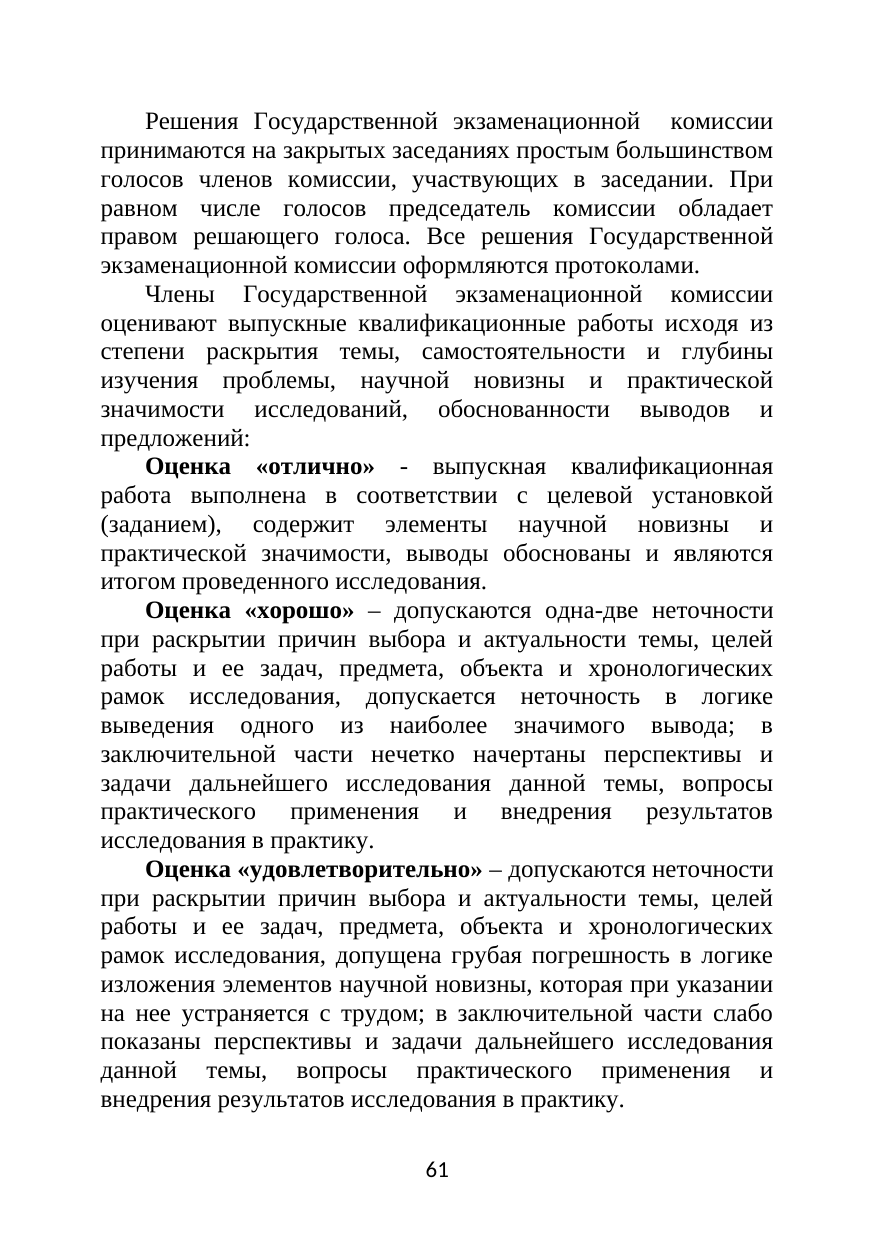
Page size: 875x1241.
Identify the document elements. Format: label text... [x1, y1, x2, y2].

text Оценка «отлично» - выпускная квалификационная работа выполнена в соответствии с целевой установкой (заданием), содержит элементы научной новизны и практической значимости, выводы обоснованы и являются итогом проведенного исследования. [100, 451, 774, 595]
text Члены Государственной экзаменационной комиссии оценивают выпускные квалификационные работы исходя из степени раскрытия темы, самостоятельности и глубины изучения проблемы, научной новизны и практической значимости исследований, обоснованности выводов и предложений: [100, 279, 774, 451]
text Оценка «хорошо» – допускаются одна-две неточности при раскрытии причин выбора и актуальности темы, целей работы и ее задач, предмета, объекта и хронологических рамок исследования, допускается неточность в логике выведения одного из наиболее значимого вывода; в заключительной части нечетко начертаны перспективы и задачи дальнейшего исследования данной темы, вопросы практического применения и внедрения результатов исследования в практику. [100, 595, 774, 854]
text Оценка «удовлетворительно» – допускаются неточности при раскрытии причин выбора и актуальности темы, целей работы и ее задач, предмета, объекта и хронологических рамок исследования, допущена грубая погрешность в логике изложения элементов научной новизны, которая при указании на нее устраняется с трудом; в заключительной части слабо показаны перспективы и задачи дальнейшего исследования данной темы, вопросы практического применения и внедрения результатов исследования в практику. [100, 854, 774, 1113]
text Решения Государственной экзаменационной комиссии принимаются на закрытых заседаниях простым большинством голосов членов комиссии, участвующих в заседании. При равном числе голосов председатель комиссии обладает правом решающего голоса. Все решения Государственной экзаменационной комиссии оформляются протоколами. [100, 106, 774, 279]
